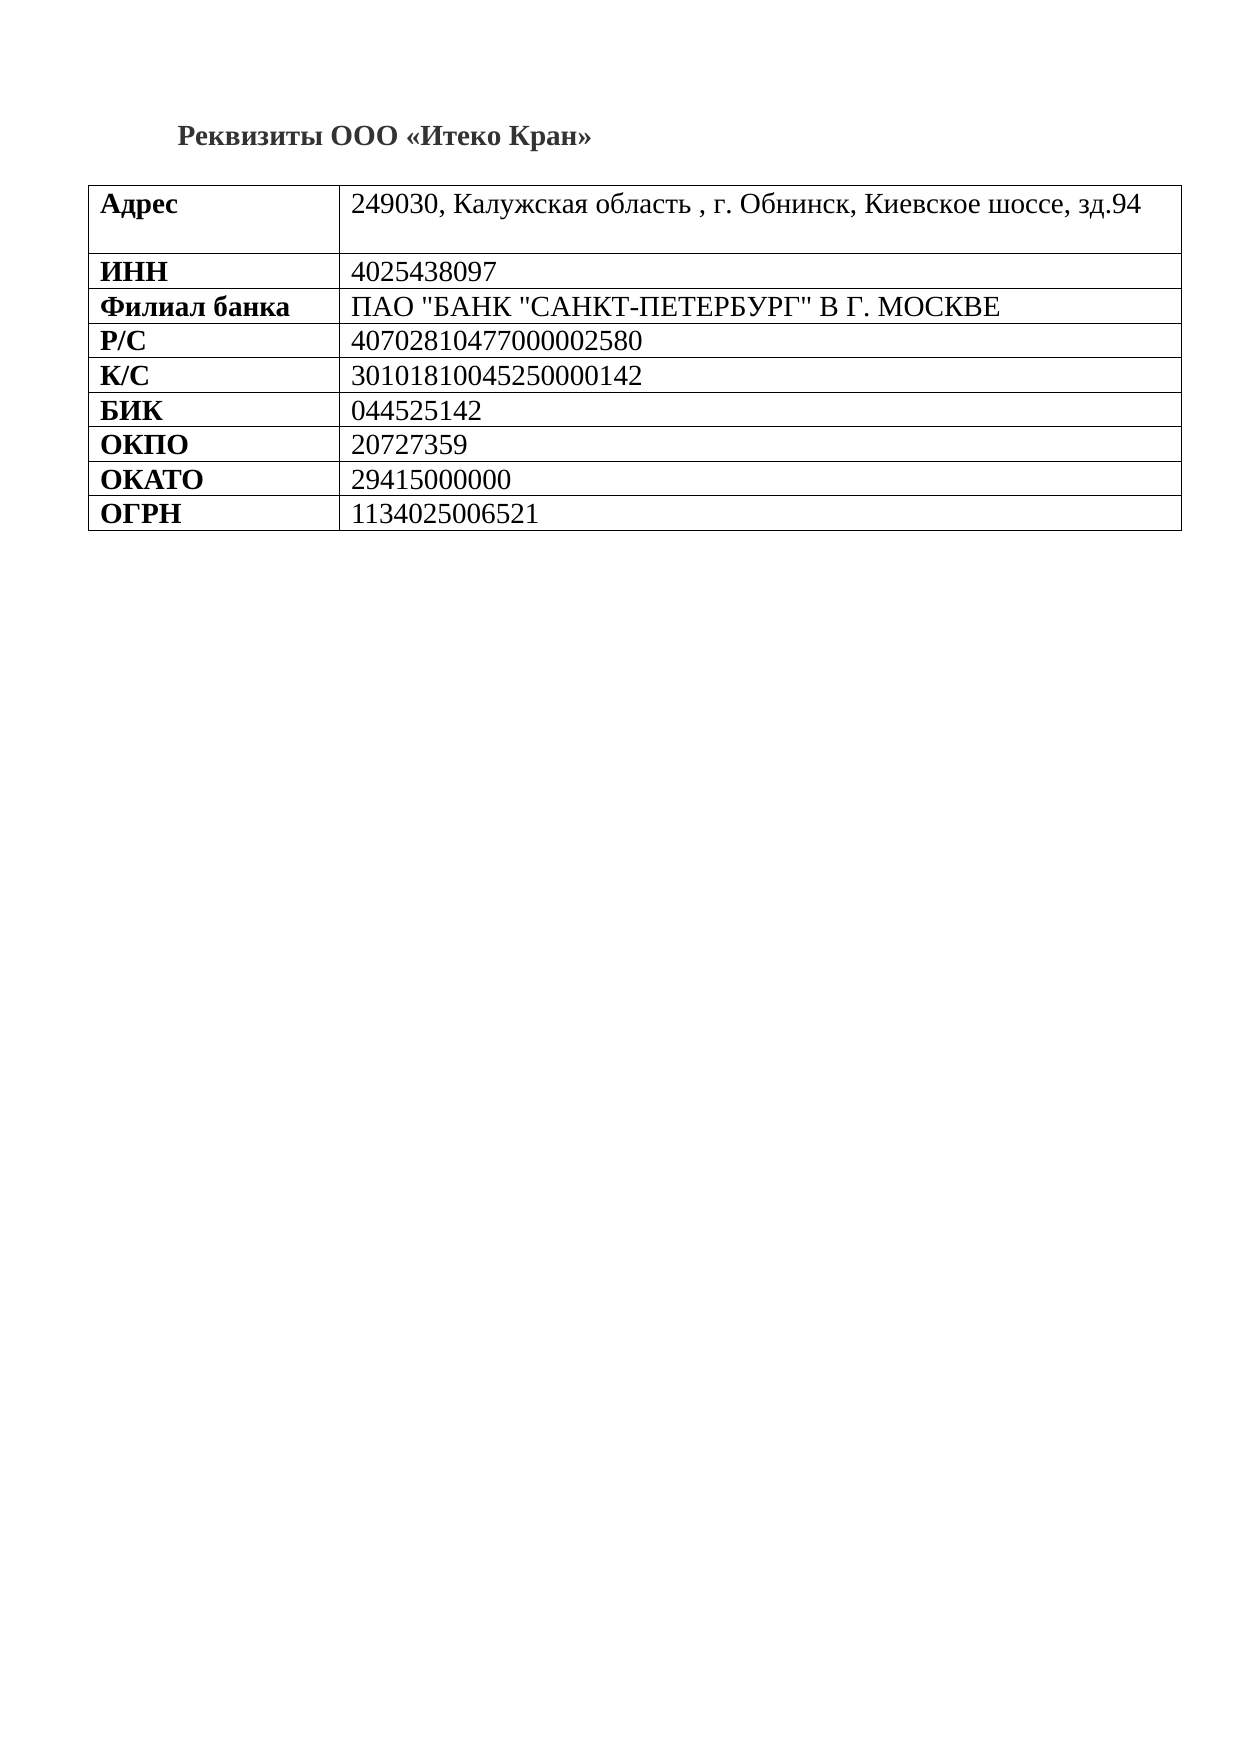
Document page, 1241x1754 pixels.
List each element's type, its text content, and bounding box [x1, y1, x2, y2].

table_cell БИК [89, 393, 339, 426]
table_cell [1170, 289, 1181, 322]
table_cell 40702810477000002580 [340, 324, 1181, 357]
table_cell 1134025006521 [340, 496, 1181, 530]
text Реквизиты ООО «Итеко Кран» [177, 118, 1152, 152]
table_cell ОГРН [89, 496, 339, 530]
table_cell Филиал банка [89, 289, 339, 322]
table_cell Р/С [89, 324, 339, 357]
table_cell ОКАТО [89, 462, 339, 495]
table_cell 29415000000 [340, 462, 1181, 495]
table_cell 30101810045250000142 [340, 358, 1181, 392]
table_cell ОКПО [89, 427, 339, 461]
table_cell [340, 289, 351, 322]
table_cell ИНН [89, 254, 339, 288]
table_cell 044525142 [340, 393, 1181, 426]
table_cell 20727359 [340, 427, 1181, 461]
table_cell К/С [89, 358, 339, 392]
table_header 249030, Калужская область , г. Обнинск, Киевское шоссе, зд.94 [340, 186, 1181, 253]
table_header Адрес [89, 186, 339, 253]
